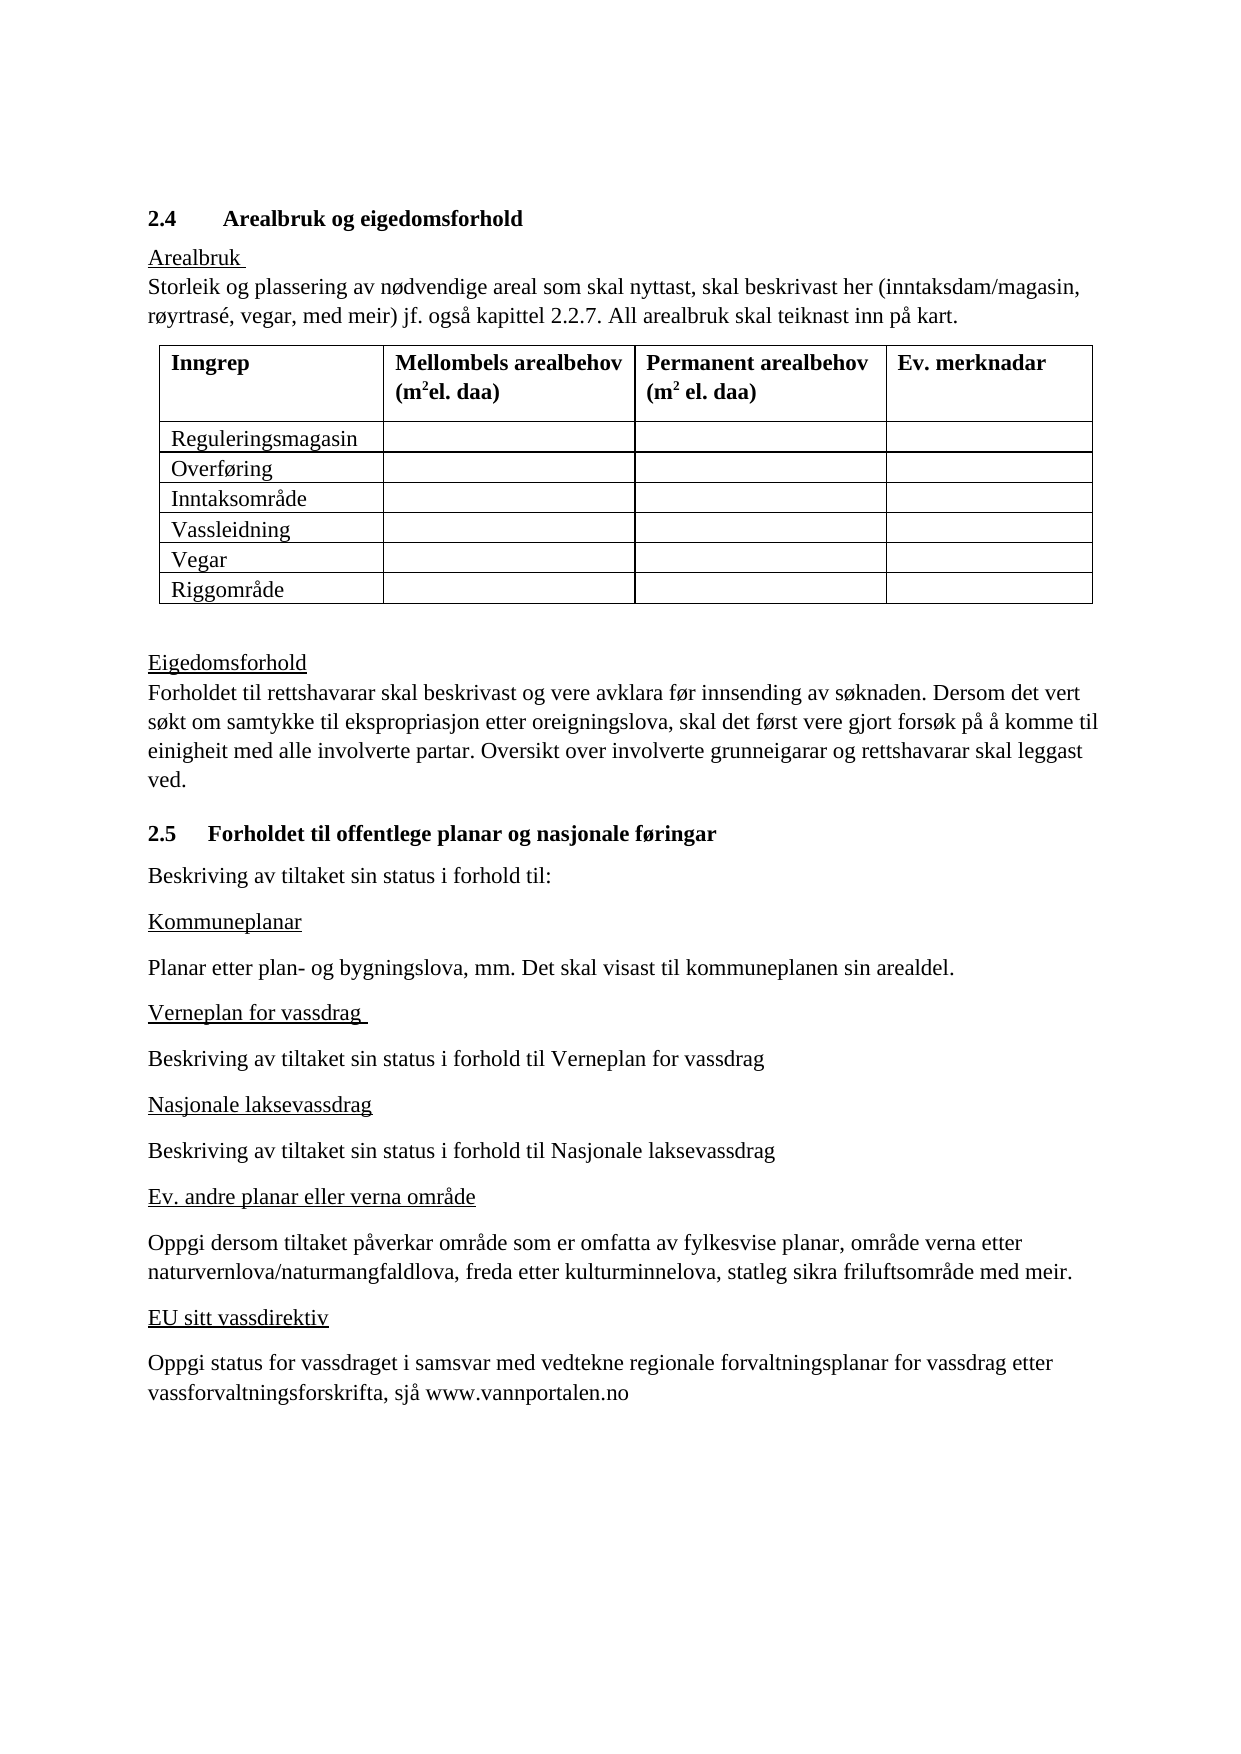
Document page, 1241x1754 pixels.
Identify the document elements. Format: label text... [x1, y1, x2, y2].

text Verneplan for vassdrag [148, 997, 1122, 1026]
table_cell [887, 573, 1092, 602]
table_cell [384, 513, 634, 542]
text Storleik og plassering av nødvendige areal som skal nyttast, skal beskrivast her (inntaksdam/magasin, røyrtrasé, vegar, med meir) jf. også kapittel 2.2.7. All arealbruk skal teiknast inn på kart. [148, 270, 1122, 328]
text Kommuneplanar [148, 905, 1122, 934]
table_cell [636, 513, 886, 542]
table_cell Vegar [160, 543, 383, 572]
table_header Mellombels arealbehov (m2el. daa) [384, 346, 634, 421]
table_cell [636, 422, 886, 451]
table_header Ev. merknadar [887, 346, 1092, 421]
table_header Inngrep [160, 346, 383, 421]
table_cell [636, 573, 886, 602]
text Oppgi dersom tiltaket påverkar område som er omfatta av fylkesvise planar, område verna etter naturvernlova/naturmangfaldlova, freda etter kulturminnelova, statleg sikra friluftsområde med meir. [148, 1226, 1122, 1284]
text Beskriving av tiltaket sin status i forhold til Verneplan for vassdrag [148, 1042, 1122, 1072]
table_header Permanent arealbehov (m2 el. daa) [636, 346, 886, 421]
table_cell Overføring [160, 453, 383, 482]
text Oppgi status for vassdraget i samsvar med vedtekne regionale forvaltningsplanar for vassdrag etter vassforvaltningsforskrifta, sjå www.vannportalen.no [148, 1347, 1122, 1405]
subtitle Forholdet til offentlege planar og nasjonale føringar [148, 817, 1122, 847]
table_cell [384, 543, 634, 572]
table_cell [636, 483, 886, 512]
table_cell [636, 453, 886, 482]
table_cell Reguleringsmagasin [160, 422, 383, 451]
table_cell [384, 483, 634, 512]
table_cell [384, 573, 634, 602]
text Forholdet til rettshavarar skal beskrivast og vere avklara før innsending av søknaden. Dersom det vert søkt om samtykke til ekspropriasjon etter oreigningslova, skal det først vere gjort forsøk på å komme til einigheit med alle involverte partar. Oversikt over involverte grunneigarar og rettshavarar skal leggast ved. [148, 676, 1122, 792]
table_cell [384, 453, 634, 482]
text Beskriving av tiltaket sin status i forhold til Nasjonale laksevassdrag [148, 1134, 1122, 1163]
text Nasjonale laksevassdrag [148, 1088, 1122, 1117]
text Ev. andre planar eller verna område [148, 1180, 1122, 1209]
table_cell [887, 422, 1092, 451]
text EU sitt vassdirektiv [148, 1301, 1122, 1330]
text Arealbruk [148, 244, 1122, 270]
table_cell [384, 422, 634, 451]
table_cell Vassleidning [160, 513, 383, 542]
table_cell [887, 543, 1092, 572]
table_cell Inntaksområde [160, 483, 383, 512]
text Eigedomsforhold [148, 649, 1122, 676]
subtitle Arealbruk og eigedomsforhold [148, 202, 1122, 231]
text Beskriving av tiltaket sin status i forhold til: [148, 859, 1122, 888]
table_cell [887, 513, 1092, 542]
table_cell Riggområde [160, 573, 383, 602]
table_cell [636, 543, 886, 572]
text Planar etter plan- og bygningslova, mm. Det skal visast til kommuneplanen sin arealdel. [148, 951, 1122, 980]
table_cell [887, 483, 1092, 512]
table_cell [887, 453, 1092, 482]
